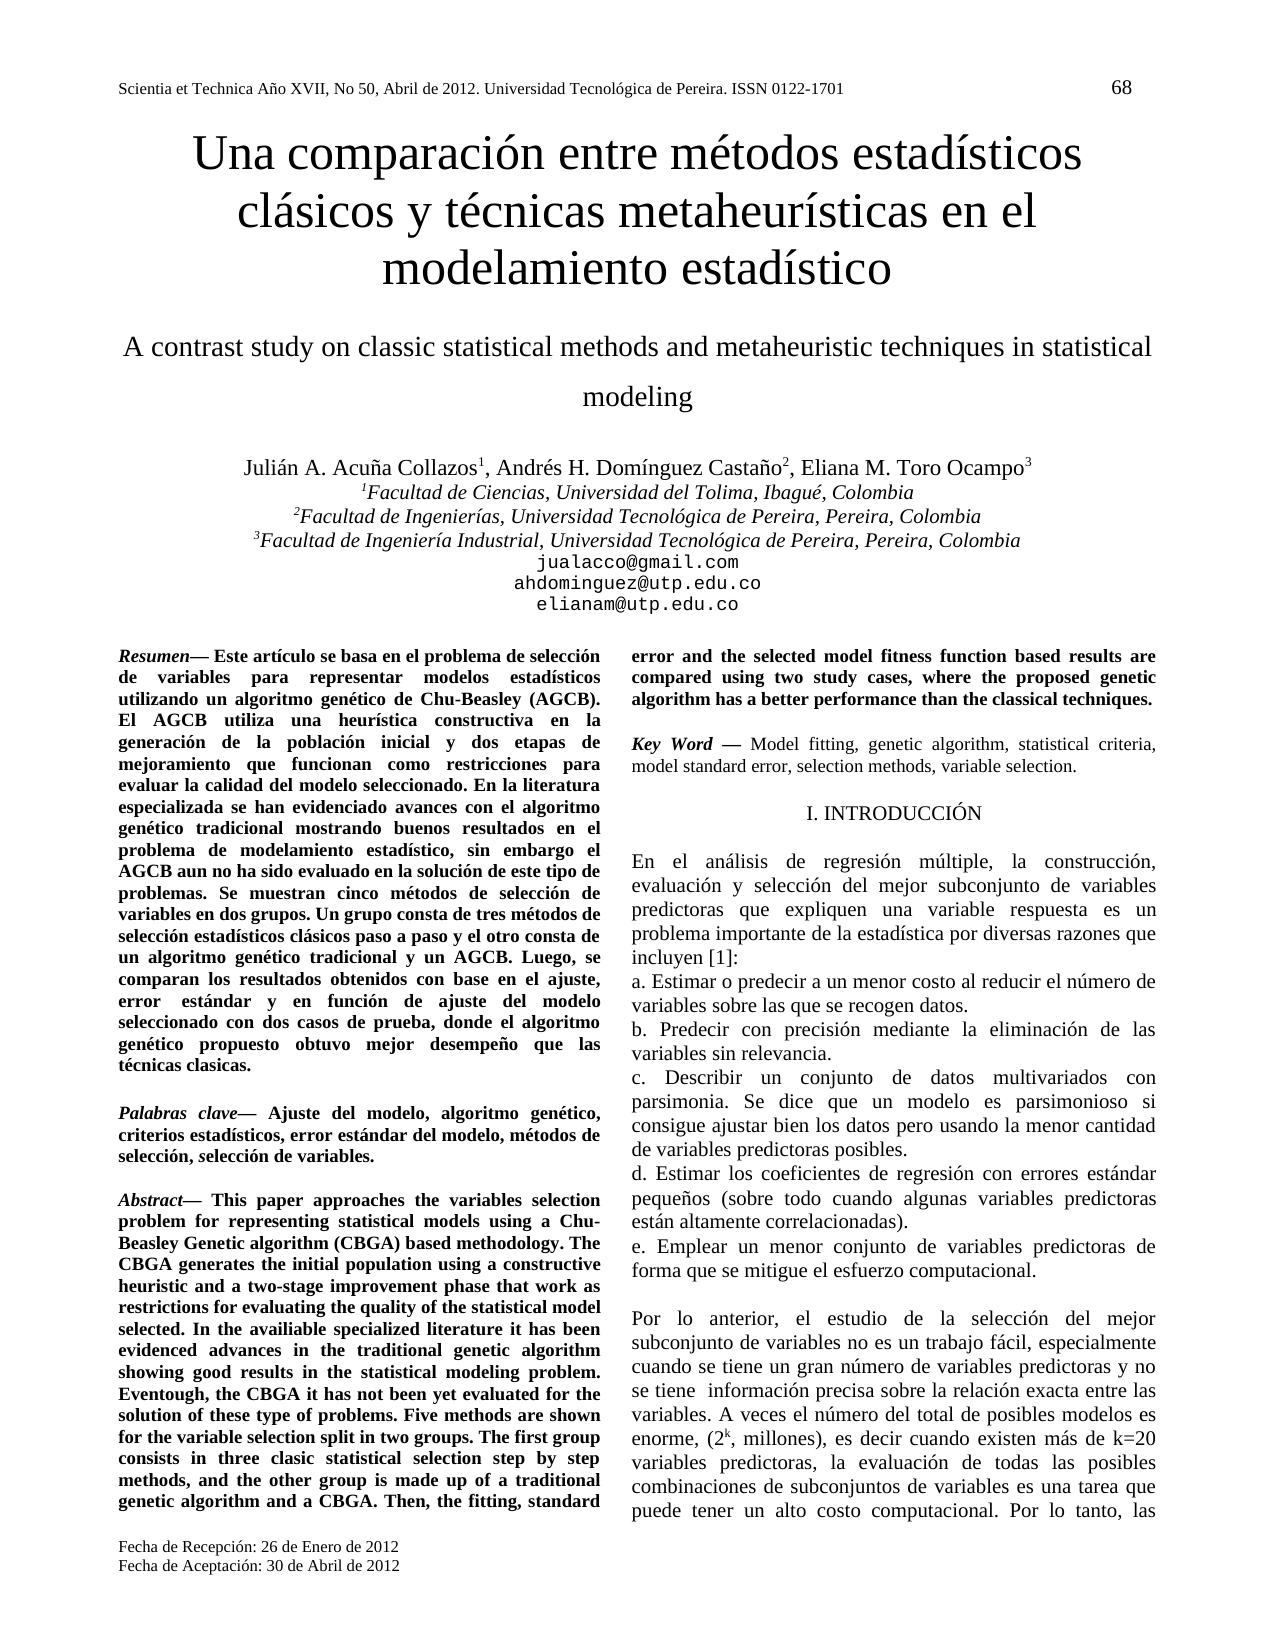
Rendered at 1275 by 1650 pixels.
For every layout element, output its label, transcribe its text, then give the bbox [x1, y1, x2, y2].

text En el análisis de regresión múltiple, la construcción, evaluación y selección del mejor subconjunto de variables predictoras que expliquen una variable respuesta es un problema importante de la estadística por diversas razones que incluyen [1]: [631, 848, 1157, 969]
text e. Emplear un menor conjunto de variables predictoras de forma que se mitigue el esfuerzo computacional. [631, 1233, 1157, 1282]
text 1Facultad de Ciencias, Universidad del Tolima, Ibagué, Colombia [118, 480, 1157, 504]
text Palabras clave— Ajuste del modelo, algoritmo genético, criterios estadísticos, error estándar del modelo, métodos de selección, selección de variables. [118, 1102, 601, 1167]
text a. Estimar o predecir a un menor costo al reducir el número de variables sobre las que se recogen datos. [631, 969, 1157, 1017]
text jualacco@gmail.com [118, 552, 1157, 574]
subtitle I. INTRODUCCIÓN [631, 800, 1157, 824]
text Una comparación entre métodos estadísticos clásicos y técnicas metaheurísticas en el modelamiento estadístico [118, 123, 1157, 296]
text elianam@utp.edu.co [118, 595, 1157, 616]
text A contrast study on classic statistical methods and metaheuristic techniques in statistical modeling [118, 329, 1157, 413]
text ahdominguez@utp.edu.co [118, 574, 1157, 595]
text Julián A. Acuña Collazos1, Andrés H. Domínguez Castaño2, Eliana M. Toro Ocampo3 [118, 454, 1157, 480]
text Key Word — Model fitting, genetic algorithm, statistical criteria, model standard error, selection methods, variable selection. [631, 733, 1157, 776]
text Resumen— Este artículo se basa en el problema de selección de variables para representar modelos estadísticos utilizando un algoritmo genético de Chu-Beasley (AGCB). El AGCB utiliza una heurística constructiva en la generación de la población inicial y dos etapas de mejoramiento que funcionan como restricciones para evaluar la calidad del modelo seleccionado. En la literatura especializada se han evidenciado avances con el algoritmo genético tradicional mostrando buenos resultados en el problema de modelamiento estadístico, sin embargo el AGCB aun no ha sido evaluado en la solución de este tipo de problemas. Se muestran cinco métodos de selección de variables en dos grupos. Un grupo consta de tres métodos de selección estadísticos clásicos paso a paso y el otro consta de un algoritmo genético tradicional y un AGCB. Luego, se comparan los resultados obtenidos con base en el ajuste, error estándar y en función de ajuste del modelo seleccionado con dos casos de prueba, donde el algoritmo genético propuesto obtuvo mejor desempeño que las técnicas clasicas. [118, 644, 601, 1076]
text 2Facultad de Ingenierías, Universidad Tecnológica de Pereira, Pereira, Colombia [118, 504, 1157, 528]
text Abstract— This paper approaches the variables selection problem for representing statistical models using a Chu-Beasley Genetic algorithm (CBGA) based methodology. The CBGA generates the initial population using a constructive heuristic and a two-stage improvement phase that work as restrictions for evaluating the quality of the statistical model selected. In the availiable specialized literature it has been evidenced advances in the traditional genetic algorithm showing good results in the statistical modeling problem. Eventough, the CBGA it has not been yet evaluated for the solution of these type of problems. Five methods are shown for the variable selection split in two groups. The first group consists in three clasic statistical selection step by step methods, and the other group is made up of a traditional genetic algorithm and a CBGA. Then, the fitting, standard error and the selected model fitness function based results are compared using two study cases, where the proposed genetic algorithm has a better performance than the classical techniques. [118, 1188, 601, 1512]
text c. Describir un conjunto de datos multivariados con parsimonia. Se dice que un modelo es parsimonioso si consigue ajustar bien los datos pero usando la menor cantidad de variables predictoras posibles. [631, 1065, 1157, 1161]
text d. Estimar los coeficientes de regresión con errores estándar pequeños (sobre todo cuando algunas variables predictoras están altamente correlacionadas). [631, 1161, 1157, 1233]
text b. Predecir con precisión mediante la eliminación de las variables sin relevancia. [631, 1017, 1157, 1065]
text 3Facultad de Ingeniería Industrial, Universidad Tecnológica de Pereira, Pereira, Colombia [118, 528, 1157, 552]
